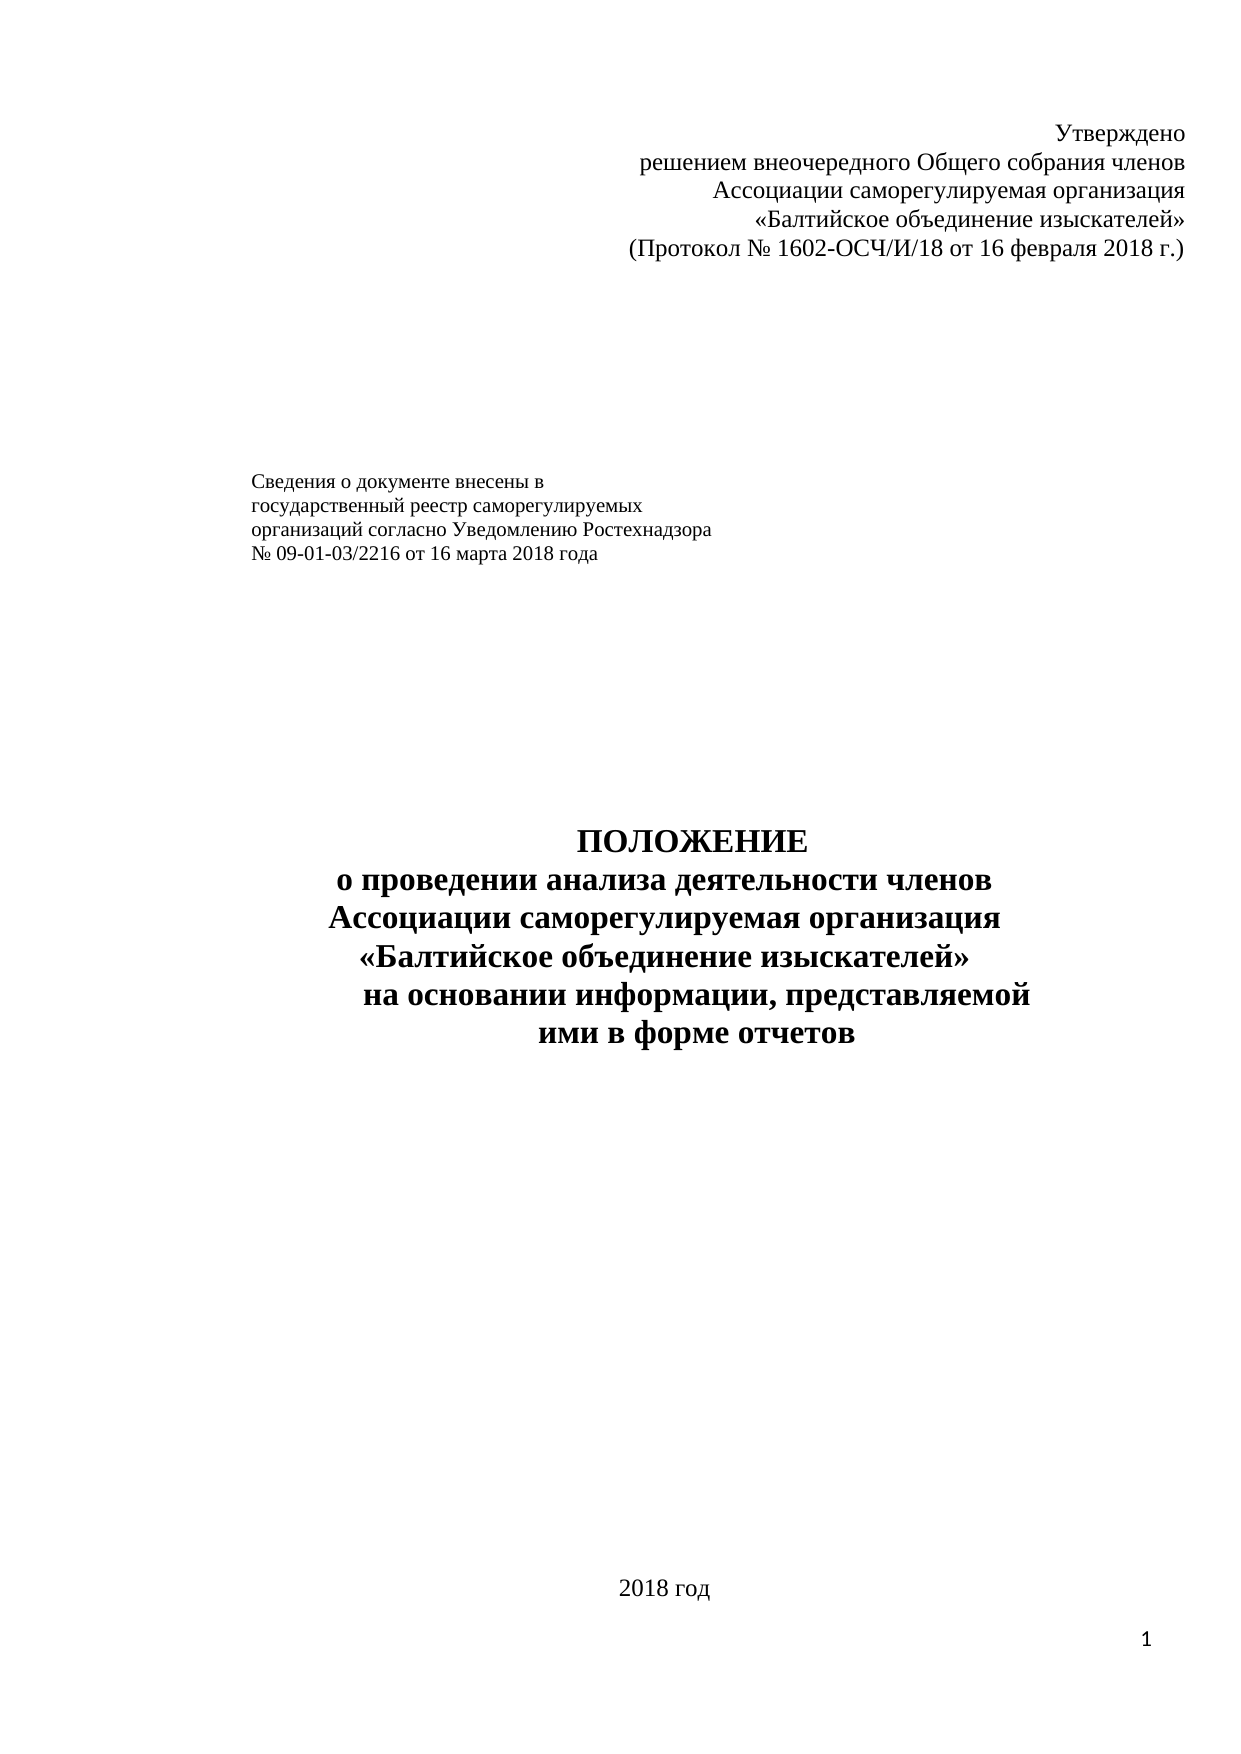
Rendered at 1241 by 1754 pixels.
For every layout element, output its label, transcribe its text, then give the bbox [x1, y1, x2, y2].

text организаций согласно Уведомлению Ростехнадзора [177, 517, 1152, 541]
text «Балтийское объединение изыскателей» [177, 936, 1152, 974]
table_header Утверждено решением внеочередного Общего собрания членов Ассоциации саморегулируемая организация «Балтийское объединение изыскателей» (Протокол № 1602-ОСЧ/И/18 от 16 февраля 2018 г.) [561, 118, 1196, 405]
text о проведении анализа деятельности членов [177, 859, 1152, 898]
text на основании информации, представляемой [177, 974, 1152, 1013]
text Ассоциации саморегулируемая организация [177, 898, 1152, 936]
text Сведения о документе внесены в [177, 469, 1152, 493]
text ими в форме отчетов [177, 1013, 1152, 1051]
text ПОЛОЖЕНИЕ [177, 821, 1152, 859]
text государственный реестр саморегулируемых [177, 493, 1152, 517]
text 2018 год [177, 1573, 1152, 1602]
text № 09-01-03/2216 от 16 марта 2018 года [177, 541, 1152, 565]
